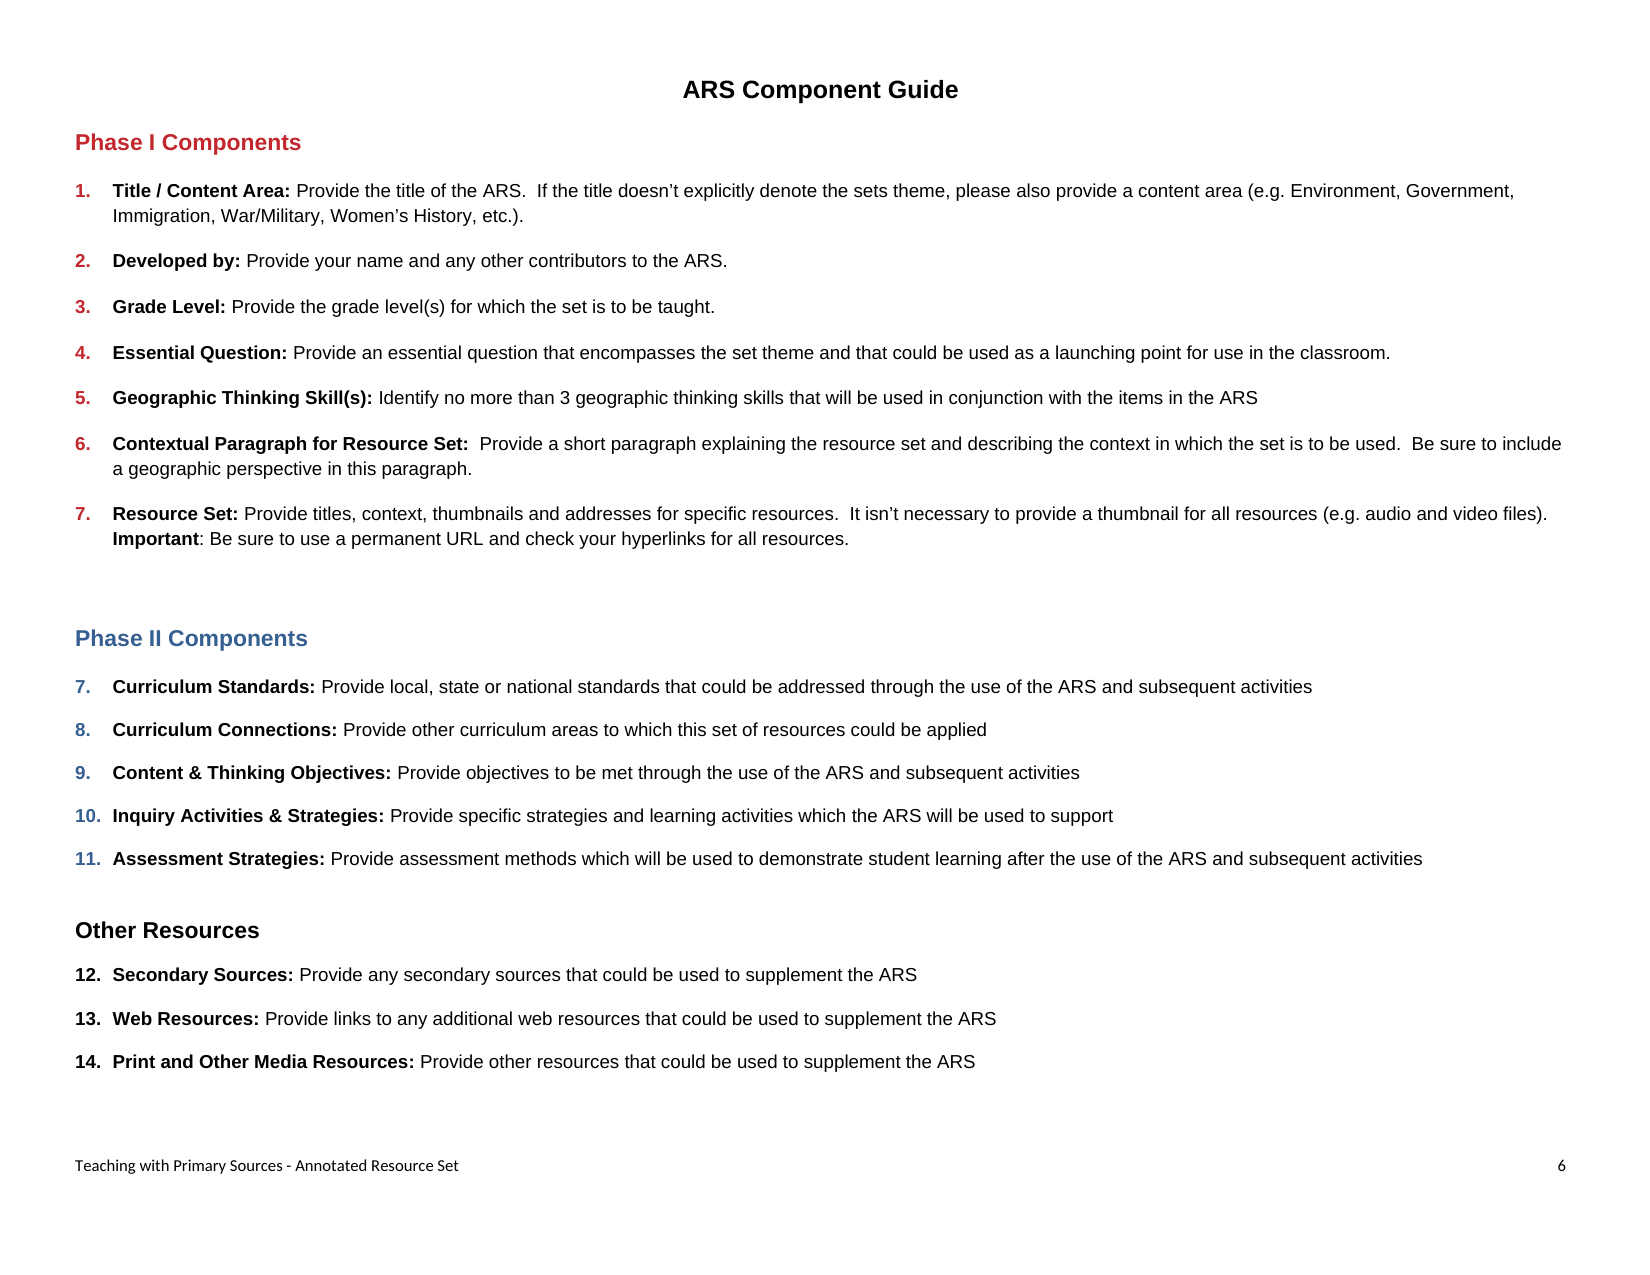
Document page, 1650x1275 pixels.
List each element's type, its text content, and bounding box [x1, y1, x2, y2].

list Web Resources: Provide links to any additional web resources that could be used to supplement the ARS [75, 1007, 1566, 1029]
list Essential Question: Provide an essential question that encompasses the set theme and that could be used as a launching point for use in the classroom. [75, 342, 1566, 363]
list Print and Other Media Resources: Provide other resources that could be used to supplement the ARS [75, 1050, 1566, 1072]
list Title / Content Area: Provide the title of the ARS. If the title doesn’t explicitly denote the sets theme, please also provide a content area (e.g. Environment, Government, Immigration, War/Military, Women’s History, etc.). [75, 180, 1566, 226]
list Assessment Strategies: Provide assessment methods which will be used to demonstrate student learning after the use of the ARS and subsequent activities [75, 848, 1566, 870]
list Curriculum Standards: Provide local, state or national standards that could be addressed through the use of the ARS and subsequent activities [75, 676, 1566, 697]
text Phase I Components [75, 129, 1566, 155]
text Phase II Components [75, 625, 1566, 651]
text Other Resources [75, 917, 1566, 943]
list Curriculum Connections: Provide other curriculum areas to which this set of resources could be applied [75, 719, 1566, 740]
list Developed by: Provide your name and any other contributors to the ARS. [75, 250, 1566, 272]
text ARS Component Guide [75, 75, 1566, 104]
list Geographic Thinking Skill(s): Identify no more than 3 geographic thinking skills that will be used in conjunction with the items in the ARS [75, 387, 1566, 409]
list Contextual Paragraph for Resource Set: Provide a short paragraph explaining the resource set and describing the context in which the set is to be used. Be sure to include a geographic perspective in this paragraph. [75, 433, 1566, 479]
list Resource Set: Provide titles, context, thumbnails and addresses for specific resources. It isn’t necessary to provide a thumbnail for all resources (e.g. audio and video files). Important: Be sure to use a permanent URL and check your hyperlinks for all resources. [75, 503, 1566, 549]
list Inquiry Activities & Strategies: Provide specific strategies and learning activities which the ARS will be used to support [75, 805, 1566, 827]
list Secondary Sources: Provide any secondary sources that could be used to supplement the ARS [75, 964, 1566, 986]
list Content & Thinking Objectives: Provide objectives to be met through the use of the ARS and subsequent activities [75, 762, 1566, 783]
list Grade Level: Provide the grade level(s) for which the set is to be taught. [75, 296, 1566, 317]
